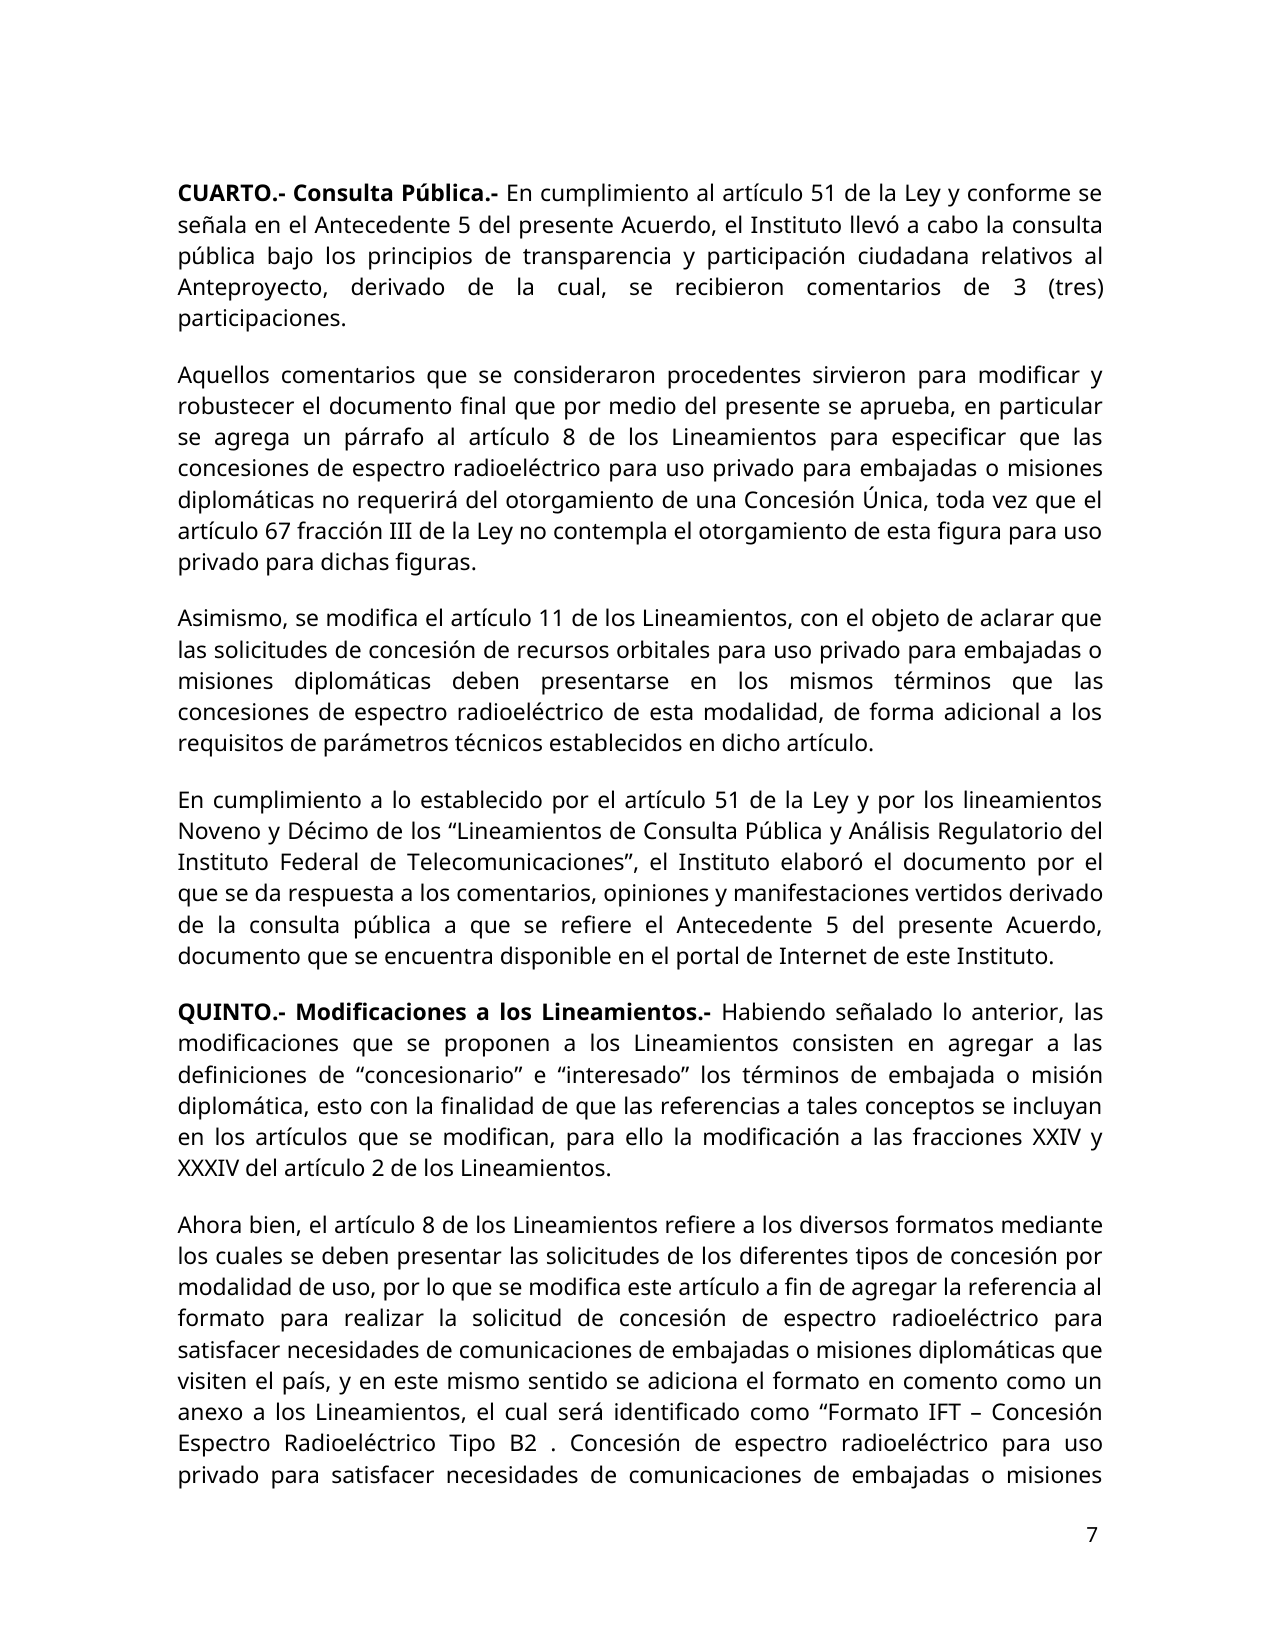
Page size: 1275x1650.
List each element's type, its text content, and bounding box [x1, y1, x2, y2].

text QUINTO.- Modificaciones a los Lineamientos.- Habiendo señalado lo anterior, las modificaciones que se proponen a los Lineamientos consisten en agregar a las definiciones de “concesionario” e “interesado” los términos de embajada o misión diplomática, esto con la finalidad de que las referencias a tales conceptos se incluyan en los artículos que se modifican, para ello la modificación a las fracciones XXIV y XXXIV del artículo 2 de los Lineamientos. [177, 996, 1104, 1183]
text CUARTO.- Consulta Pública.- En cumplimiento al artículo 51 de la Ley y conforme se señala en el Antecedente 5 del presente Acuerdo, el Instituto llevó a cabo la consulta pública bajo los principios de transparencia y participación ciudadana relativos al Anteproyecto, derivado de la cual, se recibieron comentarios de 3 (tres) participaciones. [177, 177, 1104, 333]
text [177, 1208, 1104, 1490]
text Asimismo, se modifica el artículo 11 de los Lineamientos, con el objeto de aclarar que las solicitudes de concesión de recursos orbitales para uso privado para embajadas o misiones diplomáticas deben presentarse en los mismos términos que las concesiones de espectro radioeléctrico de esta modalidad, de forma adicional a los requisitos de parámetros técnicos establecidos en dicho artículo. [177, 602, 1104, 758]
text Aquellos comentarios que se consideraron procedentes sirvieron para modificar y robustecer el documento final que por medio del presente se aprueba, en particular se agrega un párrafo al artículo 8 de los Lineamientos para especificar que las concesiones de espectro radioeléctrico para uso privado para embajadas o misiones diplomáticas no requerirá del otorgamiento de una Concesión Única, toda vez que el artículo 67 fracción III de la Ley no contempla el otorgamiento de esta figura para uso privado para dichas figuras. [177, 358, 1104, 577]
text En cumplimiento a lo establecido por el artículo 51 de la Ley y por los lineamientos Noveno y Décimo de los “Lineamientos de Consulta Pública y Análisis Regulatorio del Instituto Federal de Telecomunicaciones”, el Instituto elaboró el documento por el que se da respuesta a los comentarios, opiniones y manifestaciones vertidos derivado de la consulta pública a que se refiere el Antecedente 5 del presente Acuerdo, documento que se encuentra disponible en el portal de Internet de este Instituto. [177, 783, 1104, 971]
